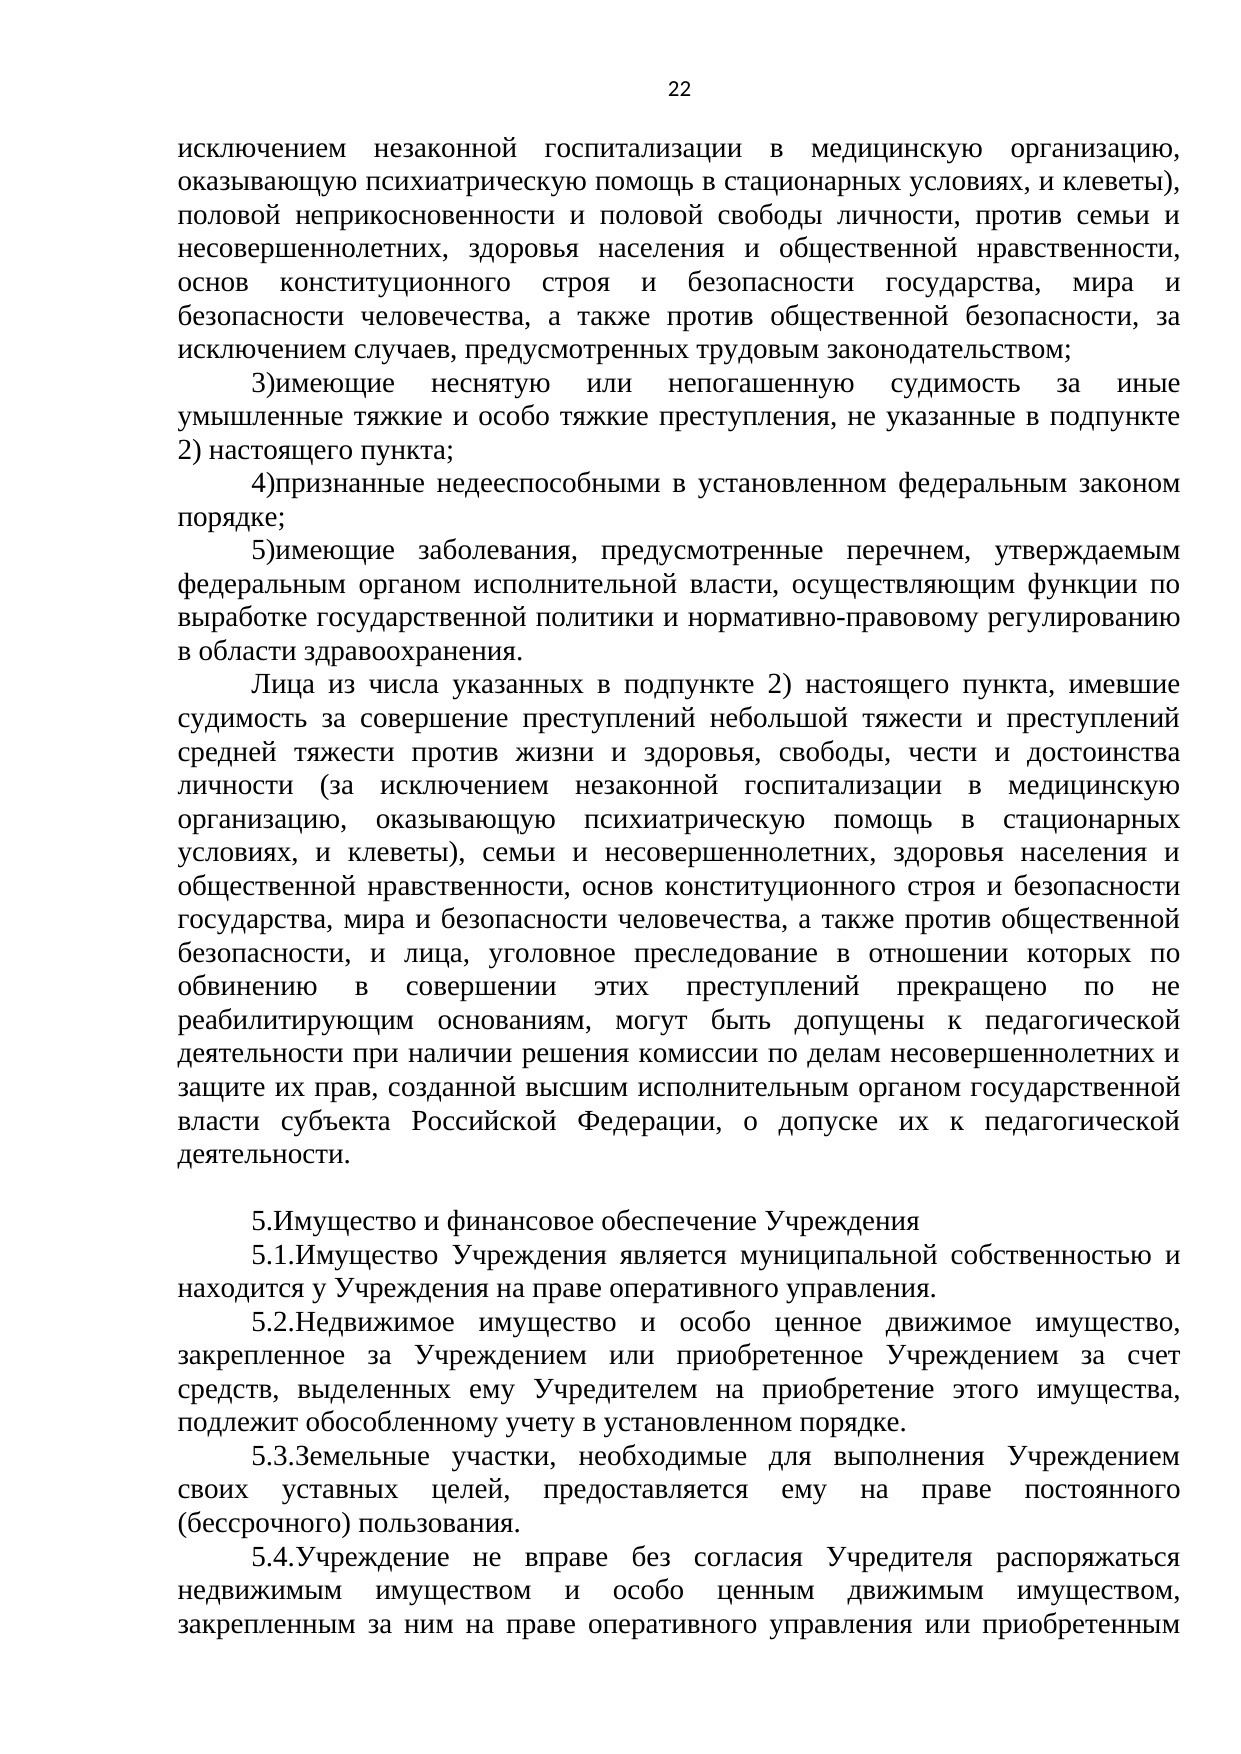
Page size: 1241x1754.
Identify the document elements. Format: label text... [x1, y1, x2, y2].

text 5.3.Земельные участки, необходимые для выполнения Учреждением своих уставных целей, предоставляется ему на праве постоянного (бессрочного) пользования. [177, 1438, 1181, 1539]
text 5)имеющие заболевания, предусмотренные перечнем, утверждаемым федеральным органом исполнительной власти, осуществляющим функции по выработке государственной политики и нормативно-правовому регулированию в области здравоохранения. [177, 532, 1181, 667]
text 5.1.Имущество Учреждения является муниципальной собственностью и находится у Учреждения на праве оперативного управления. [177, 1237, 1181, 1304]
text 5.2.Недвижимое имущество и особо ценное движимое имущество, закрепленное за Учреждением или приобретенное Учреждением за счет средств, выделенных ему Учредителем на приобретение этого имущества, подлежит обособленному учету в установленном порядке. [177, 1304, 1181, 1438]
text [177, 130, 1181, 365]
text Лица из числа указанных в подпункте 2) настоящего пункта, имевшие судимость за совершение преступлений небольшой тяжести и преступлений средней тяжести против жизни и здоровья, свободы, чести и достоинства личности (за исключением незаконной госпитализации в медицинскую организацию, оказывающую психиатрическую помощь в стационарных условиях, и клеветы), семьи и несовершеннолетних, здоровья населения и общественной нравственности, основ конституционного строя и безопасности государства, мира и безопасности человечества, а также против общественной безопасности, и лица, уголовное преследование в отношении которых по обвинению в совершении этих преступлений прекращено по не реабилитирующим основаниям, могут быть допущены к педагогической деятельности при наличии решения комиссии по делам несовершеннолетних и защите их прав, созданной высшим исполнительным органом государственной власти субъекта Российской Федерации, о допуске их к педагогической деятельности. [177, 667, 1181, 1170]
text 5.Имущество и финансовое обеспечение Учреждения [177, 1203, 1181, 1237]
text 4)признанные недееспособными в установленном федеральным законом порядке; [177, 465, 1181, 532]
text 3)имеющие неснятую или непогашенную судимость за иные умышленные тяжкие и особо тяжкие преступления, не указанные в подпункте 2) настоящего пункта; [177, 365, 1181, 465]
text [177, 1539, 1181, 1639]
